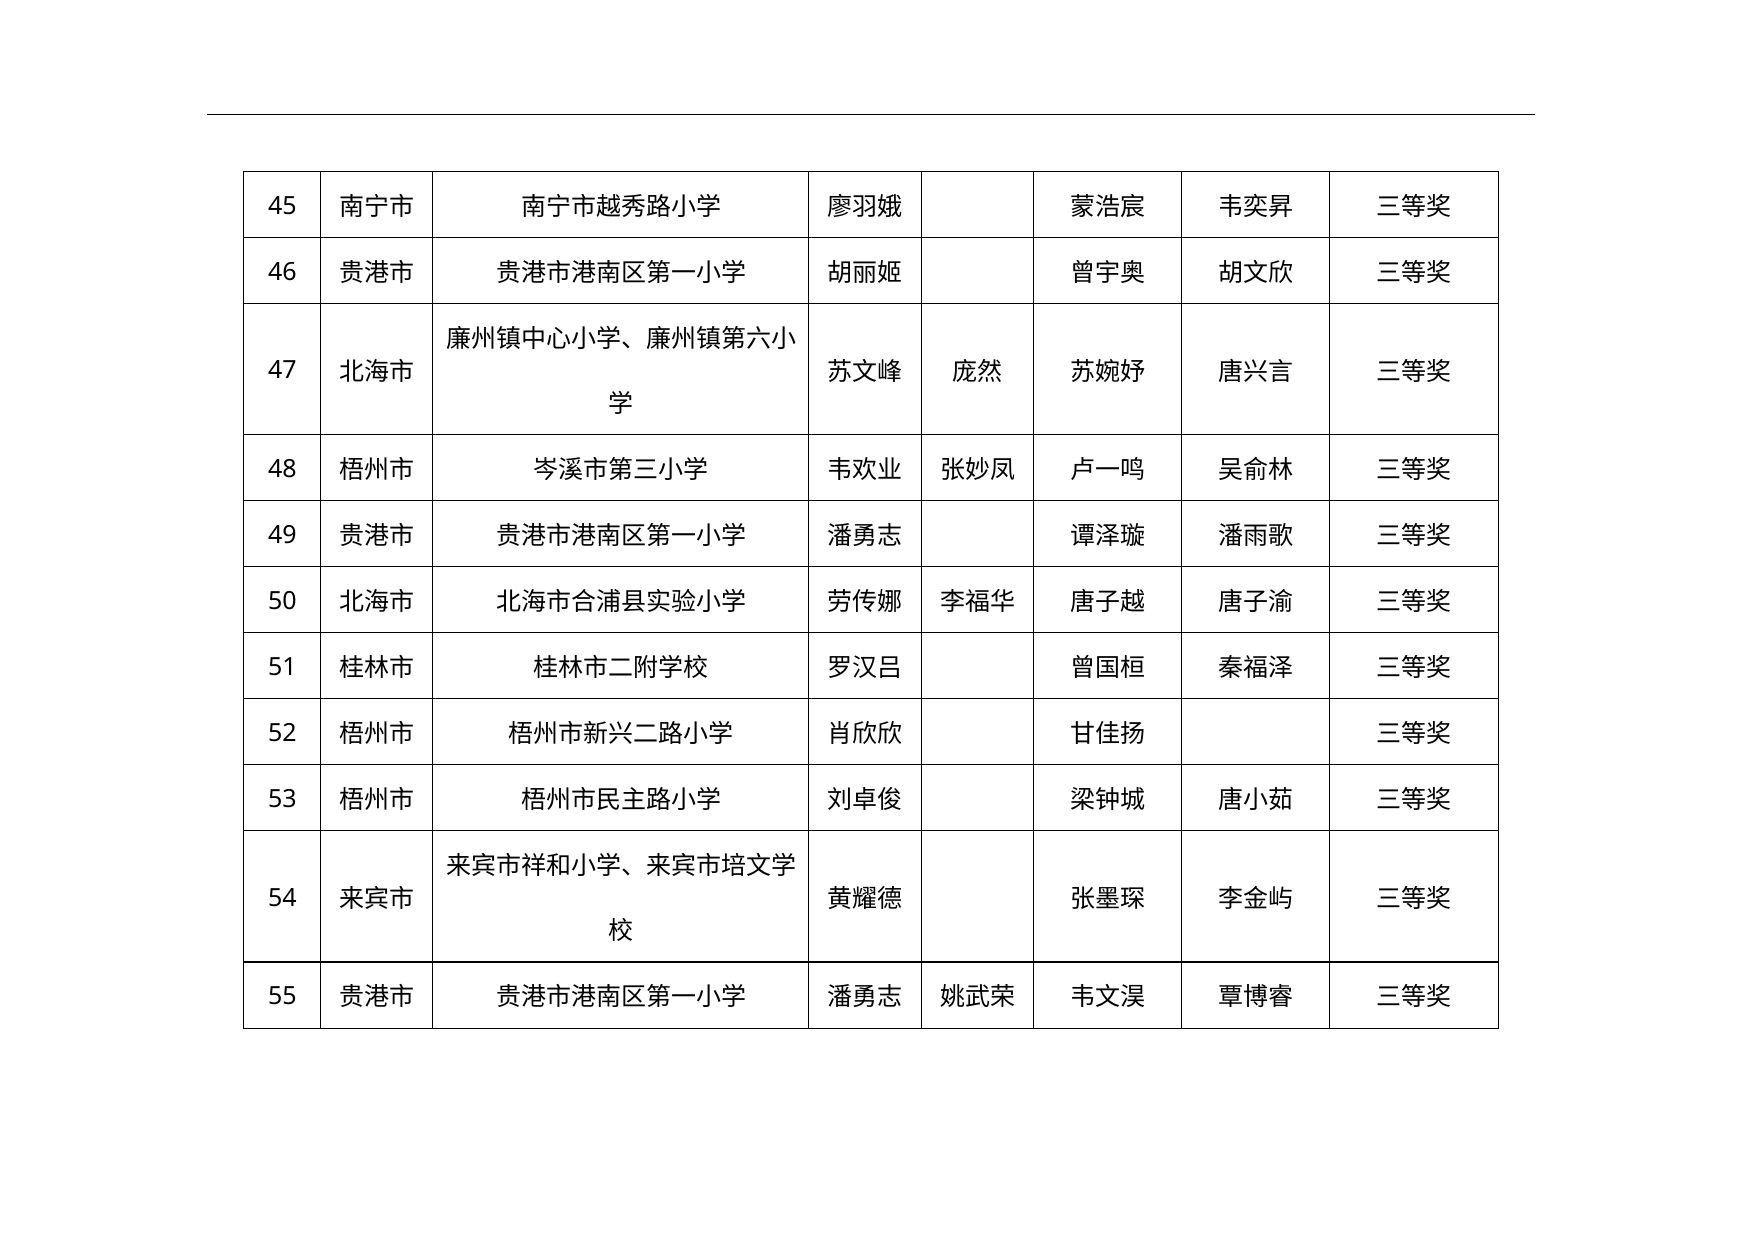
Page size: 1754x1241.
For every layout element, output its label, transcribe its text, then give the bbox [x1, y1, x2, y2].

table_cell 梧州市民主路小学 [433, 765, 808, 830]
table_cell 蒙浩宸 [1034, 172, 1181, 237]
table_cell 劳传娜 [809, 567, 921, 632]
table_cell 罗汉吕 [809, 633, 921, 698]
table_cell 三等奖 [1330, 435, 1498, 500]
table_cell 秦福泽 [1182, 633, 1329, 698]
table_cell [922, 238, 1033, 303]
table_cell 贵港市港南区第一小学 [433, 238, 808, 303]
table_cell 南宁市越秀路小学 [433, 172, 808, 237]
table_cell 李福华 [922, 567, 1033, 632]
table_cell 苏文峰 [809, 304, 921, 434]
table_cell [922, 831, 1033, 961]
table_cell 三等奖 [1330, 963, 1498, 1027]
table_cell 唐子渝 [1182, 567, 1329, 632]
table_cell 卢一鸣 [1034, 435, 1181, 500]
table_cell 韦奕昇 [1182, 172, 1329, 237]
table_cell [922, 633, 1033, 698]
table_cell 三等奖 [1330, 501, 1498, 566]
table_cell 北海市 [321, 304, 432, 434]
table_cell 54 [244, 831, 320, 961]
table_cell 47 [244, 304, 320, 434]
table_cell [922, 699, 1033, 764]
table_cell 梁钟城 [1034, 765, 1181, 830]
table_cell 52 [244, 699, 320, 764]
table_cell 贵港市 [321, 963, 432, 1027]
table_cell 覃博睿 [1182, 963, 1329, 1027]
table_cell 46 [244, 238, 320, 303]
table_cell 姚武荣 [922, 963, 1033, 1027]
table_cell 刘卓俊 [809, 765, 921, 830]
table_cell 三等奖 [1330, 699, 1498, 764]
table_cell 来宾市 [321, 831, 432, 961]
table_cell 桂林市 [321, 633, 432, 698]
table_cell 45 [244, 172, 320, 237]
table_cell 岑溪市第三小学 [433, 435, 808, 500]
table_cell 唐兴言 [1182, 304, 1329, 434]
table_cell 三等奖 [1330, 172, 1498, 237]
table_cell 胡丽姬 [809, 238, 921, 303]
table_cell 50 [244, 567, 320, 632]
table_cell [922, 172, 1033, 237]
table_cell 贵港市 [321, 238, 432, 303]
table_cell 潘勇志 [809, 501, 921, 566]
table_cell 贵港市港南区第一小学 [433, 963, 808, 1027]
table_cell 南宁市 [321, 172, 432, 237]
table_cell 51 [244, 633, 320, 698]
table_cell 唐子越 [1034, 567, 1181, 632]
table_cell 廉州镇中心小学、廉州镇第六小学 [433, 304, 808, 434]
table_cell 肖欣欣 [809, 699, 921, 764]
table_cell 梧州市 [321, 699, 432, 764]
table_cell 三等奖 [1330, 567, 1498, 632]
table_cell 49 [244, 501, 320, 566]
table_cell 韦欢业 [809, 435, 921, 500]
table_cell 黄耀德 [809, 831, 921, 961]
table_cell 53 [244, 765, 320, 830]
table_cell 三等奖 [1330, 831, 1498, 961]
table_cell 三等奖 [1330, 304, 1498, 434]
table_cell 55 [244, 963, 320, 1027]
table_cell [922, 501, 1033, 566]
table_cell 甘佳扬 [1034, 699, 1181, 764]
table_cell 来宾市祥和小学、来宾市培文学校 [433, 831, 808, 961]
table_cell 三等奖 [1330, 633, 1498, 698]
table_cell 张墨琛 [1034, 831, 1181, 961]
table_cell 贵港市港南区第一小学 [433, 501, 808, 566]
table_cell 48 [244, 435, 320, 500]
table_cell 张妙凤 [922, 435, 1033, 500]
table_cell 曾国桓 [1034, 633, 1181, 698]
table_cell 三等奖 [1330, 765, 1498, 830]
table_cell 贵港市 [321, 501, 432, 566]
table_cell 桂林市二附学校 [433, 633, 808, 698]
table_cell 梧州市 [321, 765, 432, 830]
table_cell 梧州市 [321, 435, 432, 500]
table_cell 三等奖 [1330, 238, 1498, 303]
table_cell 庞然 [922, 304, 1033, 434]
table_cell 北海市合浦县实验小学 [433, 567, 808, 632]
table_cell [1182, 699, 1329, 764]
table_cell 梧州市新兴二路小学 [433, 699, 808, 764]
table_cell 李金屿 [1182, 831, 1329, 961]
table_cell [922, 765, 1033, 830]
table_cell 苏婉妤 [1034, 304, 1181, 434]
table_cell 潘雨歌 [1182, 501, 1329, 566]
table_cell 谭泽璇 [1034, 501, 1181, 566]
table_cell 曾宇奥 [1034, 238, 1181, 303]
table_cell 廖羽娥 [809, 172, 921, 237]
table_cell 唐小茹 [1182, 765, 1329, 830]
table_cell 北海市 [321, 567, 432, 632]
table_cell 吴俞林 [1182, 435, 1329, 500]
table_cell 潘勇志 [809, 963, 921, 1027]
table_cell 胡文欣 [1182, 238, 1329, 303]
table_cell 韦文淏 [1034, 963, 1181, 1027]
